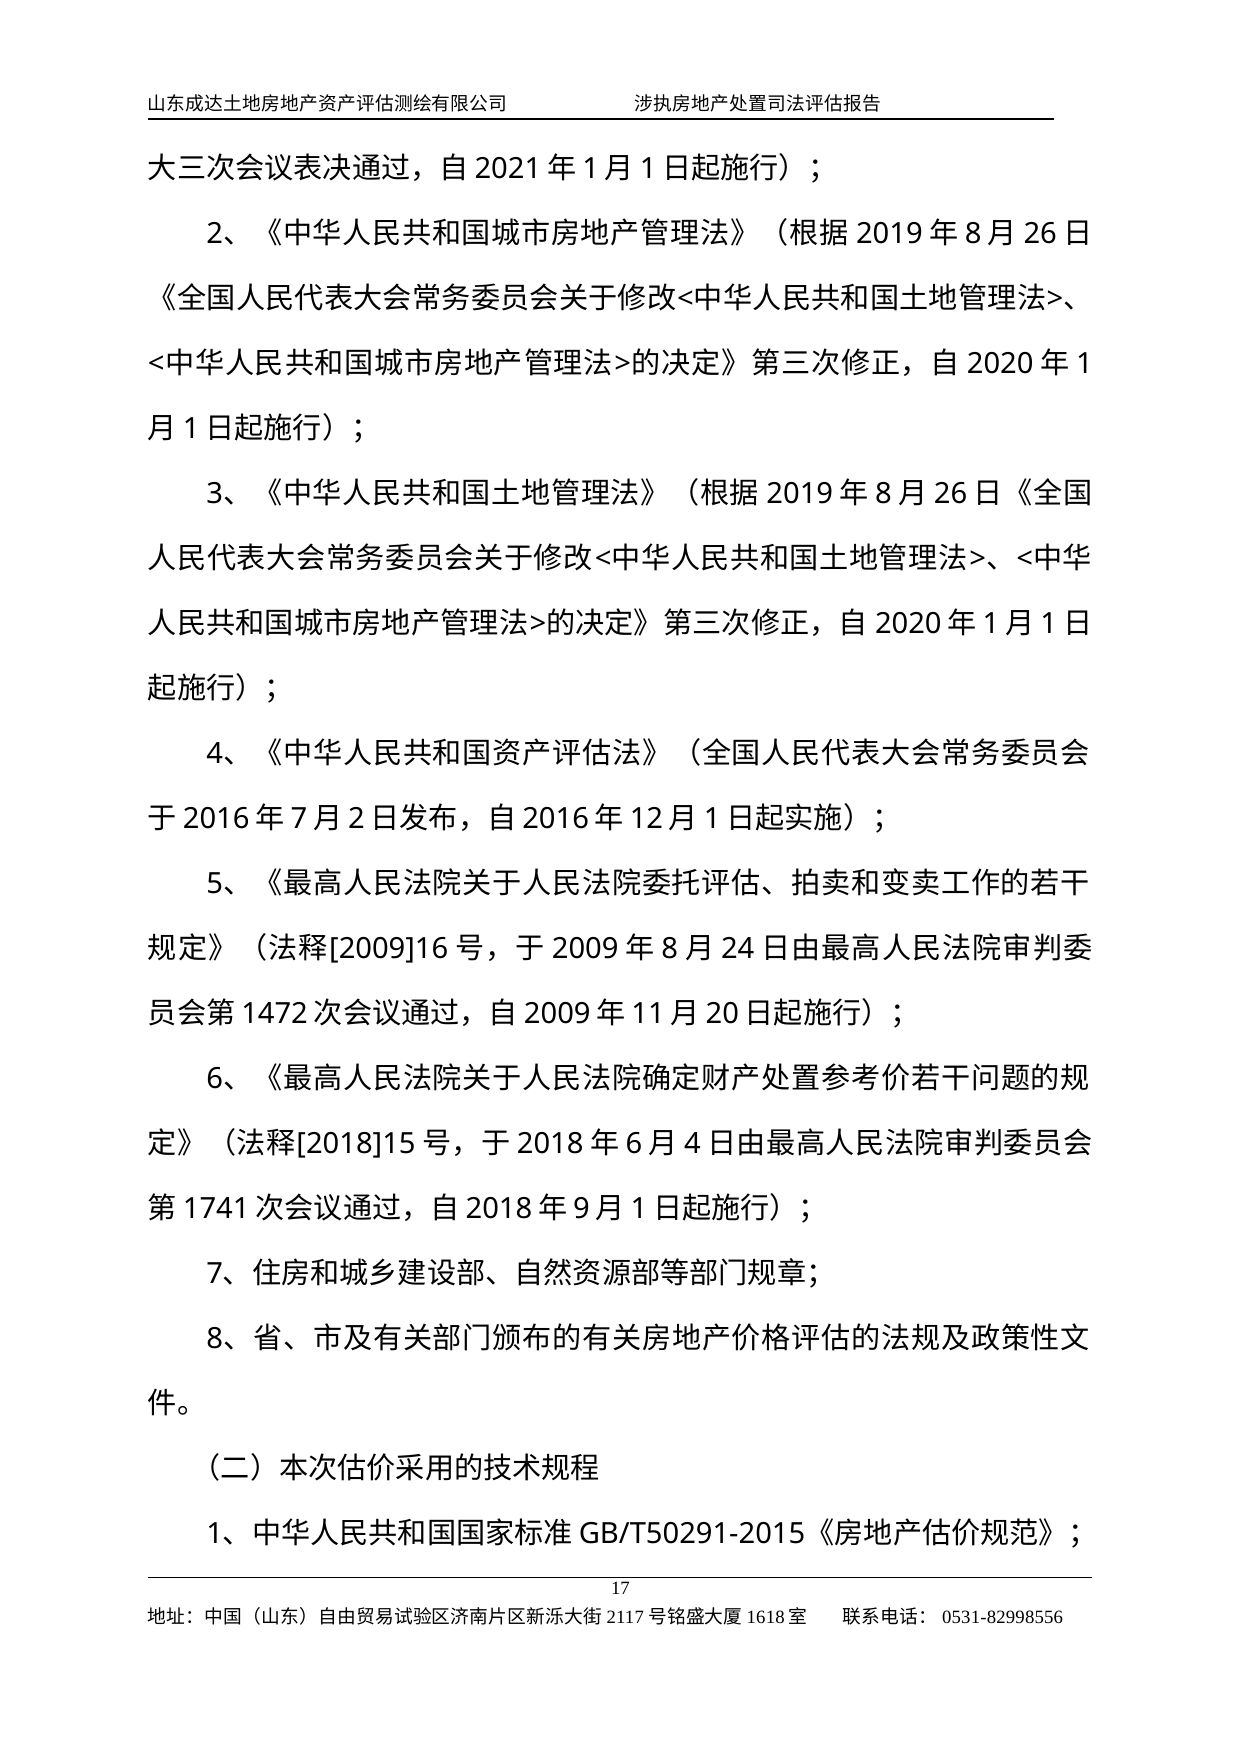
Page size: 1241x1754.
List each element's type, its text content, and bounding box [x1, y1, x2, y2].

text 7、住房和城乡建设部、自然资源部等部门规章； [148, 1238, 1092, 1303]
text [148, 133, 1092, 198]
text 5、《最高人民法院关于人民法院委托评估、拍卖和变卖工作的若干规定》（法释[2009]16号，于2009年8月24日由最高人民法院审判委员会第1472次会议通过，自2009年11月20日起施行）； [148, 848, 1092, 1043]
text 6、《最高人民法院关于人民法院确定财产处置参考价若干问题的规定》（法释[2018]15号，于2018年6月4日由最高人民法院审判委员会第1741次会议通过，自2018年9月1日起施行）； [148, 1043, 1092, 1238]
text 3、《中华人民共和国土地管理法》（根据2019年8月26日《全国人民代表大会常务委员会关于修改<中华人民共和国土地管理法>、<中华人民共和国城市房地产管理法>的决定》第三次修正，自2020年1月1日起施行）； [148, 458, 1092, 718]
text 2、《中华人民共和国城市房地产管理法》（根据2019年8月26日《全国人民代表大会常务委员会关于修改<中华人民共和国土地管理法>、<中华人民共和国城市房地产管理法>的决定》第三次修正，自2020年1月1日起施行）； [148, 198, 1092, 458]
text 8、省、市及有关部门颁布的有关房地产价格评估的法规及政策性文件。 [148, 1303, 1092, 1433]
text 4、《中华人民共和国资产评估法》（全国人民代表大会常务委员会于2016年7月2日发布，自2016年12月1日起实施）； [148, 718, 1092, 848]
text （二）本次估价采用的技术规程 [148, 1433, 1092, 1498]
text 1、中华人民共和国国家标准GB/T50291-2015《房地产估价规范》； [148, 1498, 1092, 1563]
